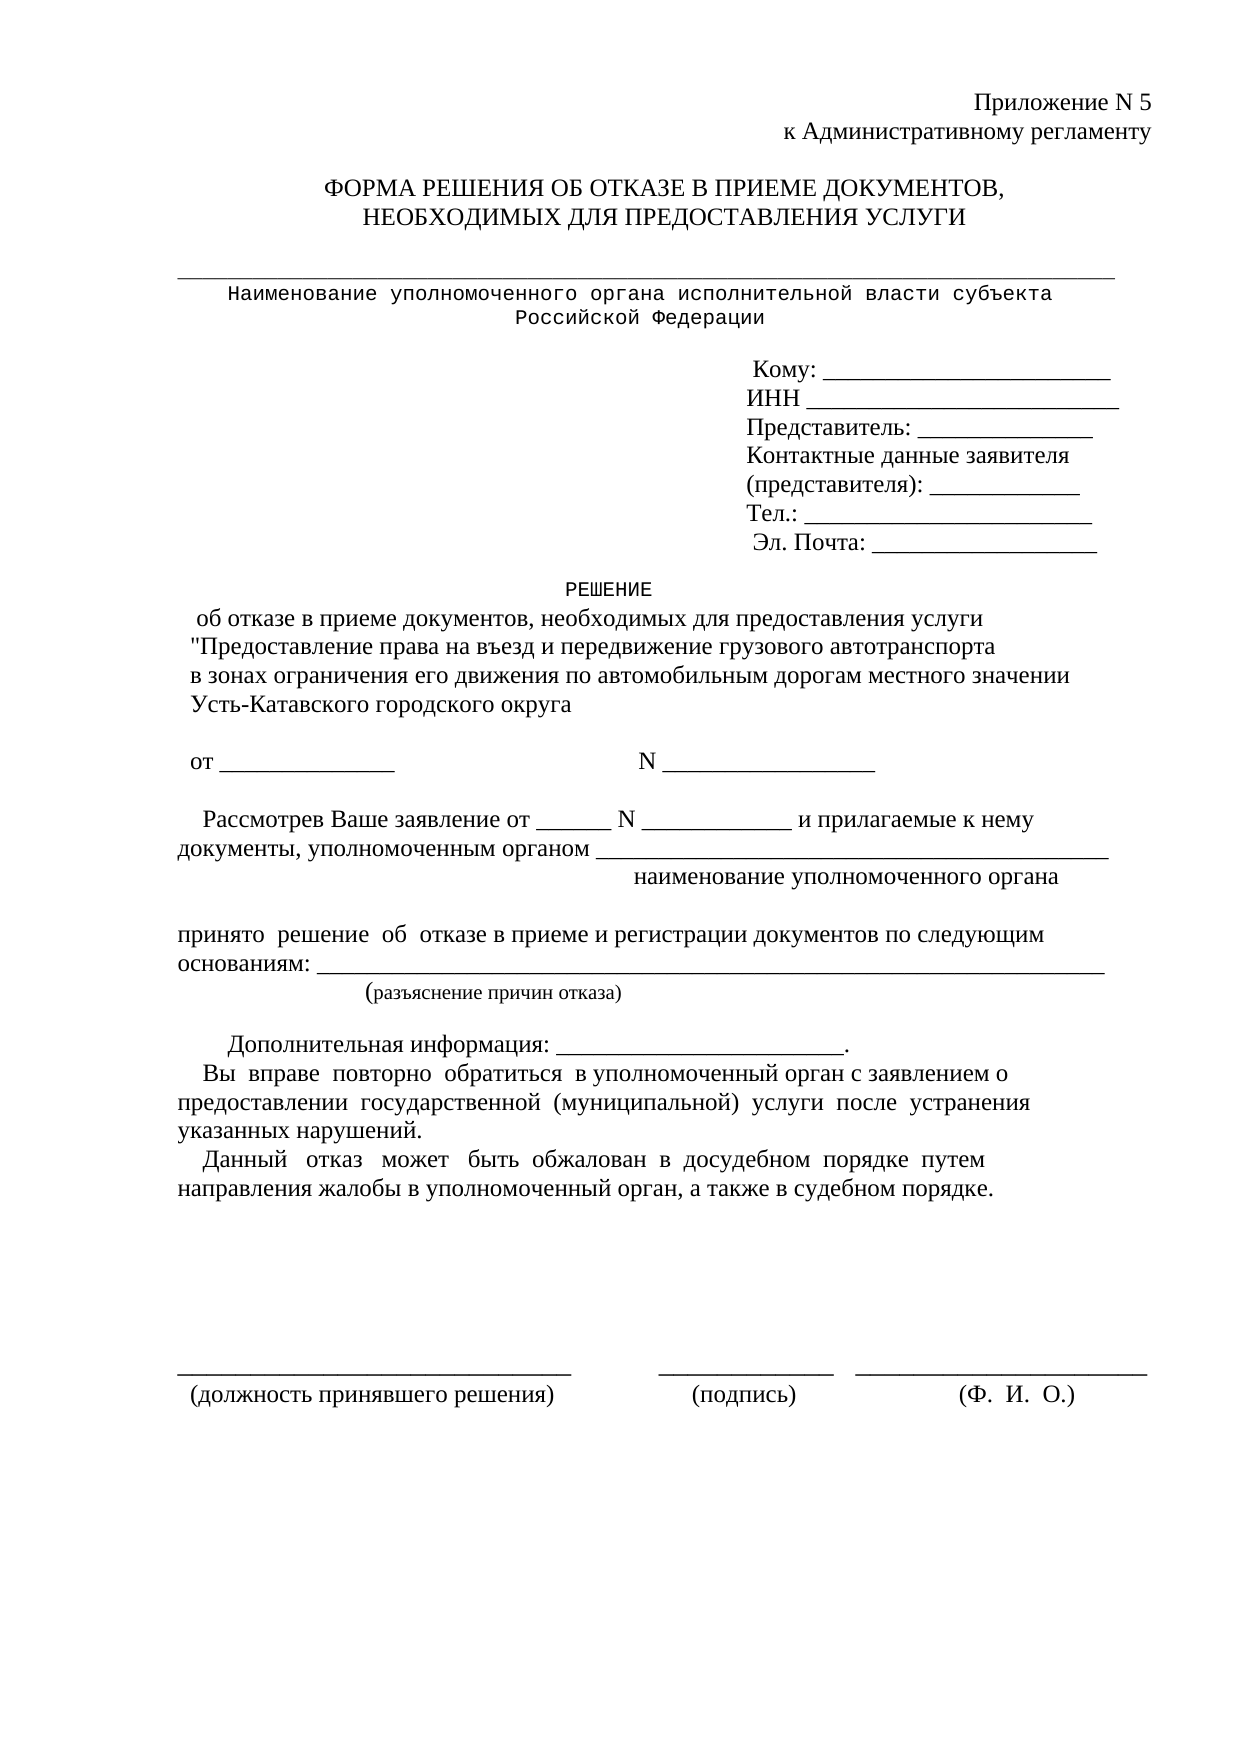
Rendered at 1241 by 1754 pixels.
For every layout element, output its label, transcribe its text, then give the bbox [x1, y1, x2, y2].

text Усть-Катавского городского округа [177, 689, 1152, 718]
text "Предоставление права на въезд и передвижение грузового автотранспорта [177, 631, 1152, 660]
text Тел.: _______________________ [177, 498, 1152, 527]
text Рассмотрев Ваше заявление от ______ N ____________ и прилагаемые к нему [177, 804, 1152, 833]
text принято решение об отказе в приеме и регистрации документов по следующим [177, 919, 1152, 948]
text направления жалобы в уполномоченный орган, а также в судебном порядке. [177, 1173, 1152, 1202]
text ___________________________ ____________ ____________________ [177, 1346, 1152, 1379]
text (представителя): ____________ [177, 469, 1152, 498]
text ИНН _________________________ [177, 383, 1152, 412]
text документы, уполномоченным органом _________________________________________ [177, 833, 1152, 861]
text Кому: _______________________ [177, 354, 1152, 383]
text ФОРМА РЕШЕНИЯ ОБ ОТКАЗЕ В ПРИЕМЕ ДОКУМЕНТОВ, [177, 173, 1152, 202]
text Российской Федерации [177, 307, 1152, 331]
text от ______________ N _________________ [177, 746, 1152, 775]
text (должность принявшего решения) (подпись) (Ф. И. О.) [177, 1379, 1152, 1408]
text в зонах ограничения его движения по автомобильным дорогам местного значении [177, 660, 1152, 689]
text наименование уполномоченного органа [177, 861, 1152, 890]
text Эл. Почта: __________________ [177, 527, 1152, 555]
text к Административному регламенту [177, 116, 1152, 144]
text об отказе в приеме документов, необходимых для предоставления услуги [177, 603, 1152, 631]
text указанных нарушений. [177, 1116, 1152, 1144]
text основаниям: _______________________________________________________________ [177, 948, 1152, 976]
text Контактные данные заявителя [177, 440, 1152, 469]
text ___________________________________________________________________________ [177, 259, 1152, 283]
text (разъяснение причин отказа) [177, 976, 1152, 1005]
text РЕШЕНИЕ [177, 579, 1152, 603]
text Наименование уполномоченного органа исполнительной власти субъекта [177, 283, 1152, 307]
text предоставлении государственной (муниципальной) услуги после устранения [177, 1087, 1152, 1116]
text Дополнительная информация: _______________________. [177, 1029, 1152, 1058]
text Данный отказ может быть обжалован в досудебном порядке путем [177, 1144, 1152, 1173]
text Вы вправе повторно обратиться в уполномоченный орган с заявлением о [177, 1058, 1152, 1087]
text Приложение N 5 [177, 87, 1152, 116]
text НЕОБХОДИМЫХ ДЛЯ ПРЕДОСТАВЛЕНИЯ УСЛУГИ [177, 202, 1152, 231]
text Представитель: ______________ [177, 412, 1152, 440]
